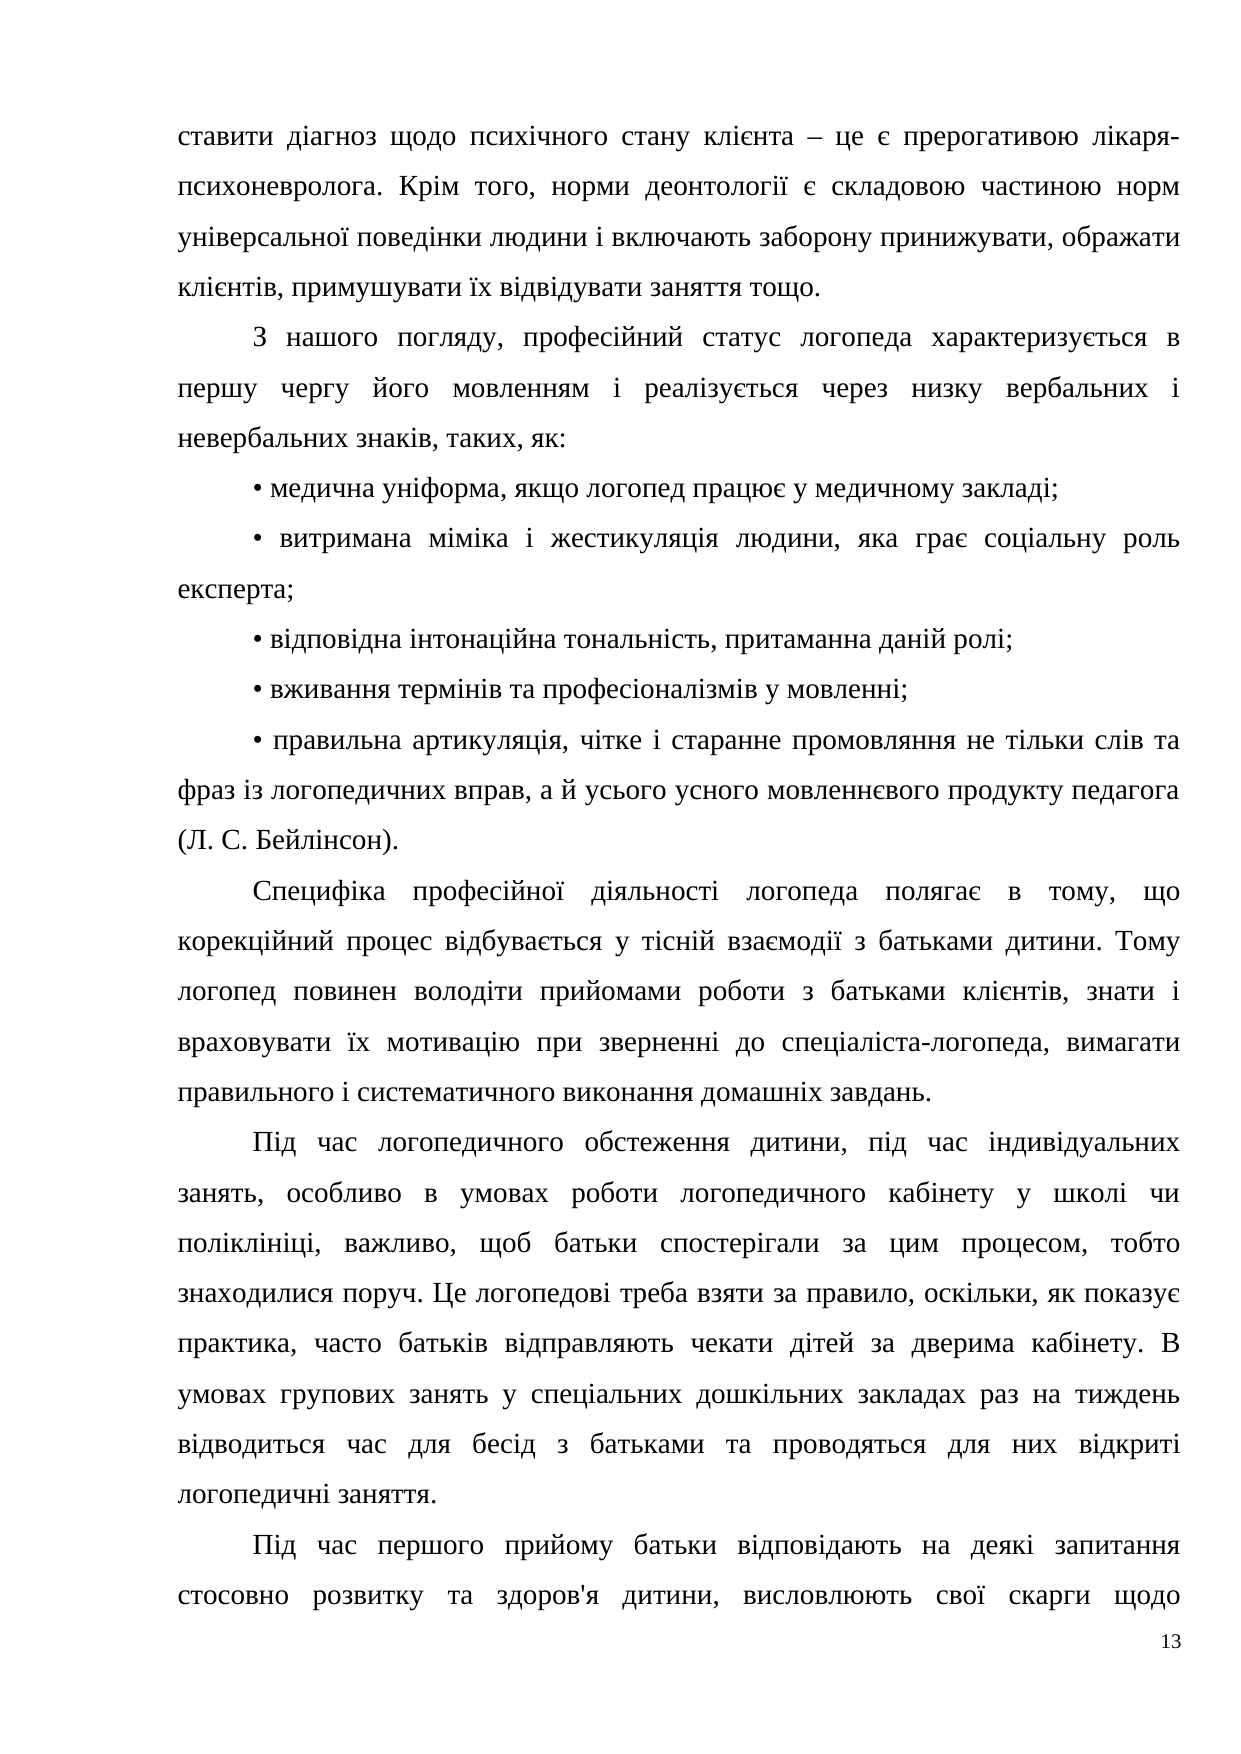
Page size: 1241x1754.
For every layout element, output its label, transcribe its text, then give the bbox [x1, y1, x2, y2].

text • правильна артикуляція, чітке і старанне промовляння не тільки слів та фраз із логопедичних вправ, а й усього усного мовленнєвого продукту педагога (Л. С. Бейлінсон). [177, 722, 1181, 856]
text Специфіка професійної діяльності логопеда полягає в тому, що корекційний процес відбувається у тісній взаємодії з батьками дитини. Тому логопед повинен володіти прийомами роботи з батьками клієнтів, знати і враховувати їх мотивацію при зверненні до спеціаліста-логопеда, вимагати правильного і систематичного виконання домашніх завдань. [177, 873, 1181, 1108]
text • витримана міміка і жестикуляція людини, яка грає соціальну роль експерта; [177, 521, 1181, 604]
text • відповідна інтонаційна тональність, притаманна даній ролі; [177, 621, 1181, 655]
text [177, 118, 1181, 303]
text • вживання термінів та професіоналізмів у мовленні; [177, 672, 1181, 705]
text Під час логопедичного обстеження дитини, під час індивідуальних занять, особливо в умовах роботи логопедичного кабінету у школі чи поліклініці, важливо, щоб батьки спостерігали за цим процесом, тобто знаходилися поруч. Це логопедові треба взяти за правило, оскільки, як показує практика, часто батьків відправляють чекати дітей за дверима кабінету. В умовах групових занять у спеціальних дошкільних закладах раз на тиждень відводиться час для бесід з батьками та проводяться для них відкриті логопедичні заняття. [177, 1124, 1181, 1510]
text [177, 1527, 1181, 1611]
text • медична уніформа, якщо логопед працює у медичному закладі; [177, 470, 1181, 504]
text З нашого погляду, професійний статус логопеда характеризується в першу чергу його мовленням і реалізується через низку вербальних і невербальних знаків, таких, як: [177, 319, 1181, 453]
